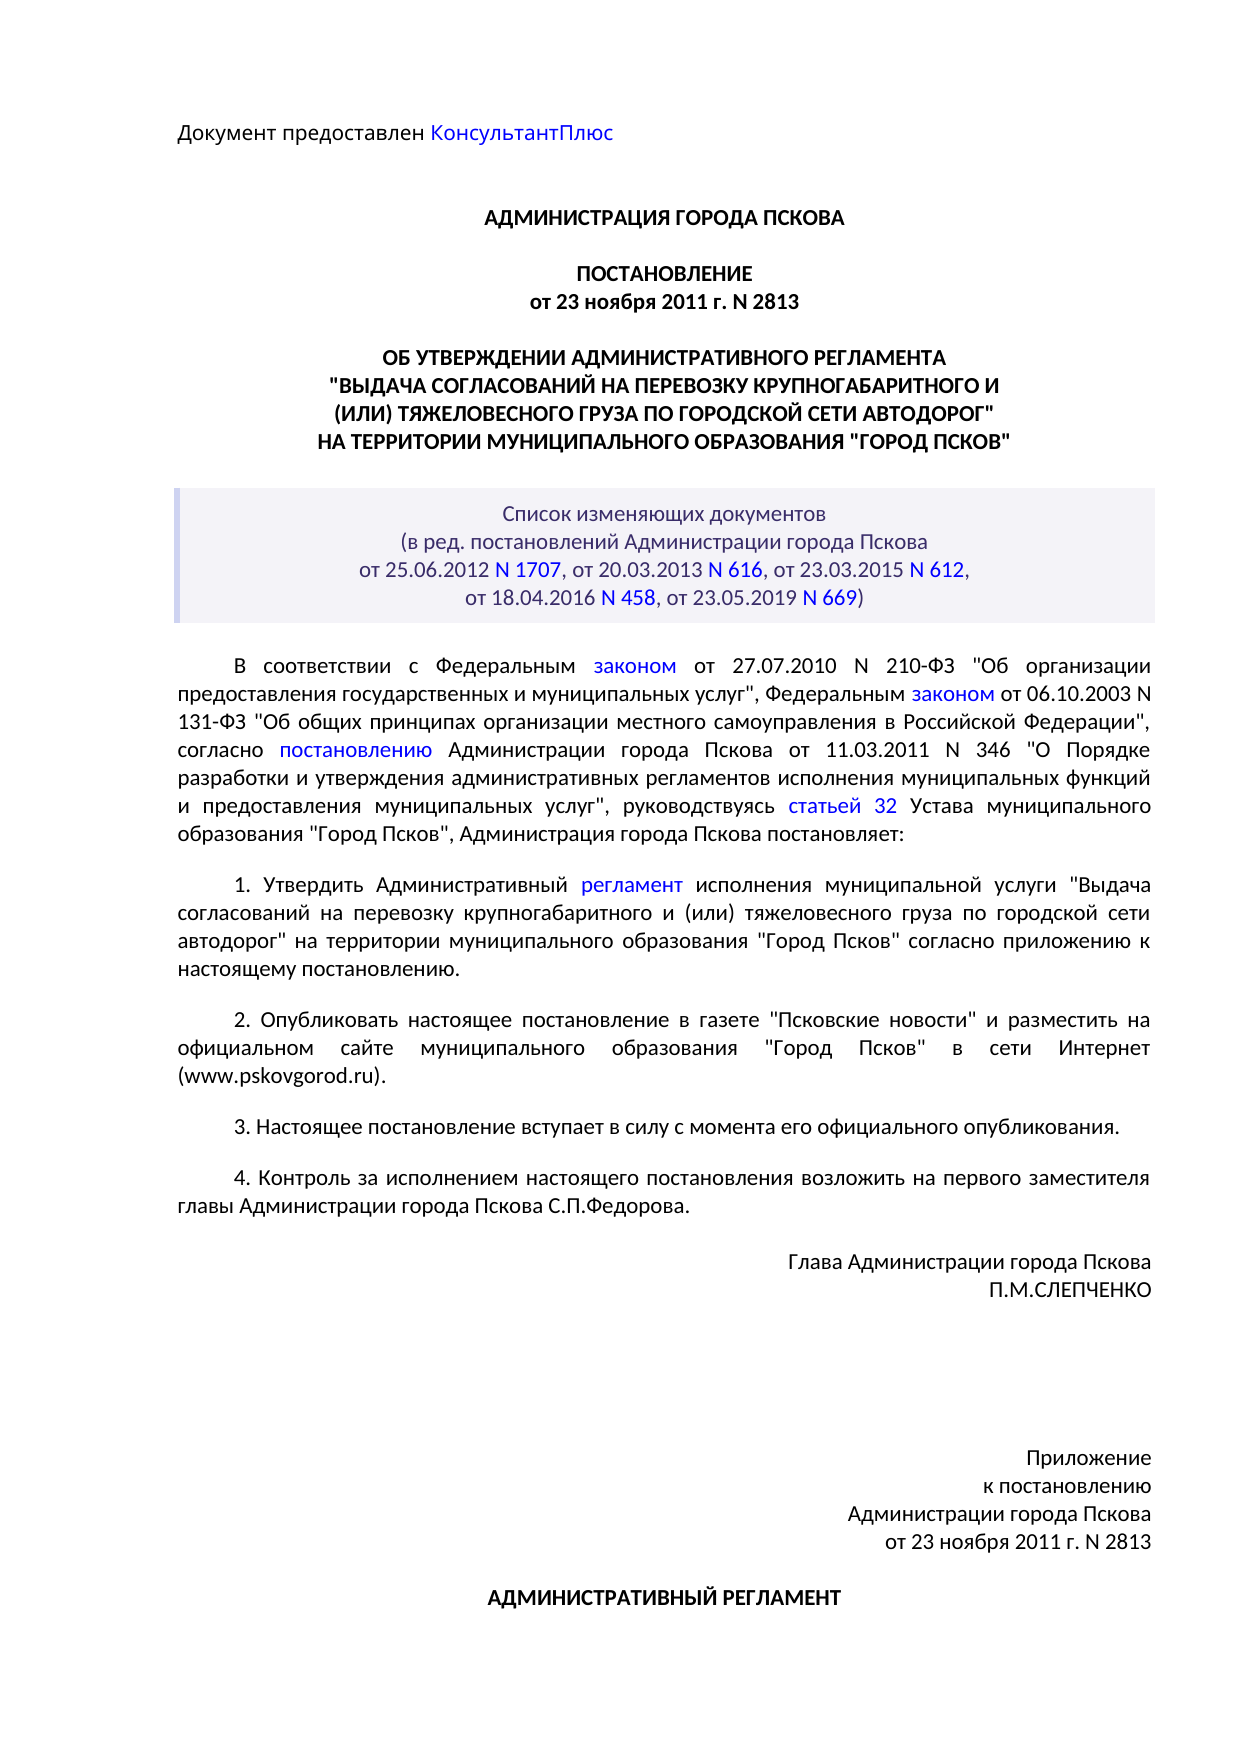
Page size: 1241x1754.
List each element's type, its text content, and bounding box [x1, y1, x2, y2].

text 3. Настоящее постановление вступает в силу с момента его официального опубликования. [177, 1112, 1152, 1140]
title (ИЛИ) ТЯЖЕЛОВЕСНОГО ГРУЗА ПО ГОРОДСКОЙ СЕТИ АВТОДОРОГ" [177, 399, 1152, 427]
text В соответствии с Федеральным законом от 27.07.2010 N 210-ФЗ "Об организации предоставления государственных и муниципальных услуг", Федеральным законом от 06.10.2003 N 131-ФЗ "Об общих принципах организации местного самоуправления в Российской Федерации", согласно постановлению Администрации города Пскова от 11.03.2011 N 346 "О Порядке разработки и утверждения административных регламентов исполнения муниципальных функций и предоставления муниципальных услуг", руководствуясь статьей 32 Устава муниципального образования "Город Псков", Администрация города Пскова постановляет: [177, 651, 1152, 847]
title от 23 ноября 2011 г. N 2813 [177, 287, 1152, 315]
title "ВЫДАЧА СОГЛАСОВАНИЙ НА ПЕРЕВОЗКУ КРУПНОГАБАРИТНОГО И [177, 371, 1152, 399]
text 2. Опубликовать настоящее постановление в газете "Псковские новости" и разместить на официальном сайте муниципального образования "Город Псков" в сети Интернет (www.pskovgorod.ru). [177, 1005, 1152, 1089]
text 4. Контроль за исполнением настоящего постановления возложить на первого заместителя главы Администрации города Пскова С.П.Федорова. [177, 1163, 1152, 1219]
table_header Список изменяющих документов (в ред. постановлений Администрации города Пскова от 25.06.2012 N 1707, от 20.03.2013 N 616, от 23.03.2015 N 612, от 18.04.2016 N 458, от 23.05.2019 N 669) [180, 488, 1149, 623]
title АДМИНИСТРАЦИЯ ГОРОДА ПСКОВА [177, 203, 1152, 231]
text П.М.СЛЕПЧЕНКО [177, 1275, 1152, 1303]
title ОБ УТВЕРЖДЕНИИ АДМИНИСТРАТИВНОГО РЕГЛАМЕНТА [177, 343, 1152, 371]
text от 23 ноября 2011 г. N 2813 [177, 1527, 1152, 1555]
text Приложение [177, 1443, 1152, 1471]
title ПОСТАНОВЛЕНИЕ [177, 259, 1152, 287]
title АДМИНИСТРАТИВНЫЙ РЕГЛАМЕНТ [177, 1583, 1152, 1611]
text Глава Администрации города Пскова [177, 1247, 1152, 1275]
text к постановлению [177, 1471, 1152, 1499]
text 1. Утвердить Административный регламент исполнения муниципальной услуги "Выдача согласований на перевозку крупногабаритного и (или) тяжеловесного груза по городской сети автодорог" на территории муниципального образования "Город Псков" согласно приложению к настоящему постановлению. [177, 870, 1152, 982]
title НА ТЕРРИТОРИИ МУНИЦИПАЛЬНОГО ОБРАЗОВАНИЯ "ГОРОД ПСКОВ" [177, 427, 1152, 455]
text Администрации города Пскова [177, 1499, 1152, 1527]
title Документ предоставлен КонсультантПлюс [177, 118, 1152, 175]
